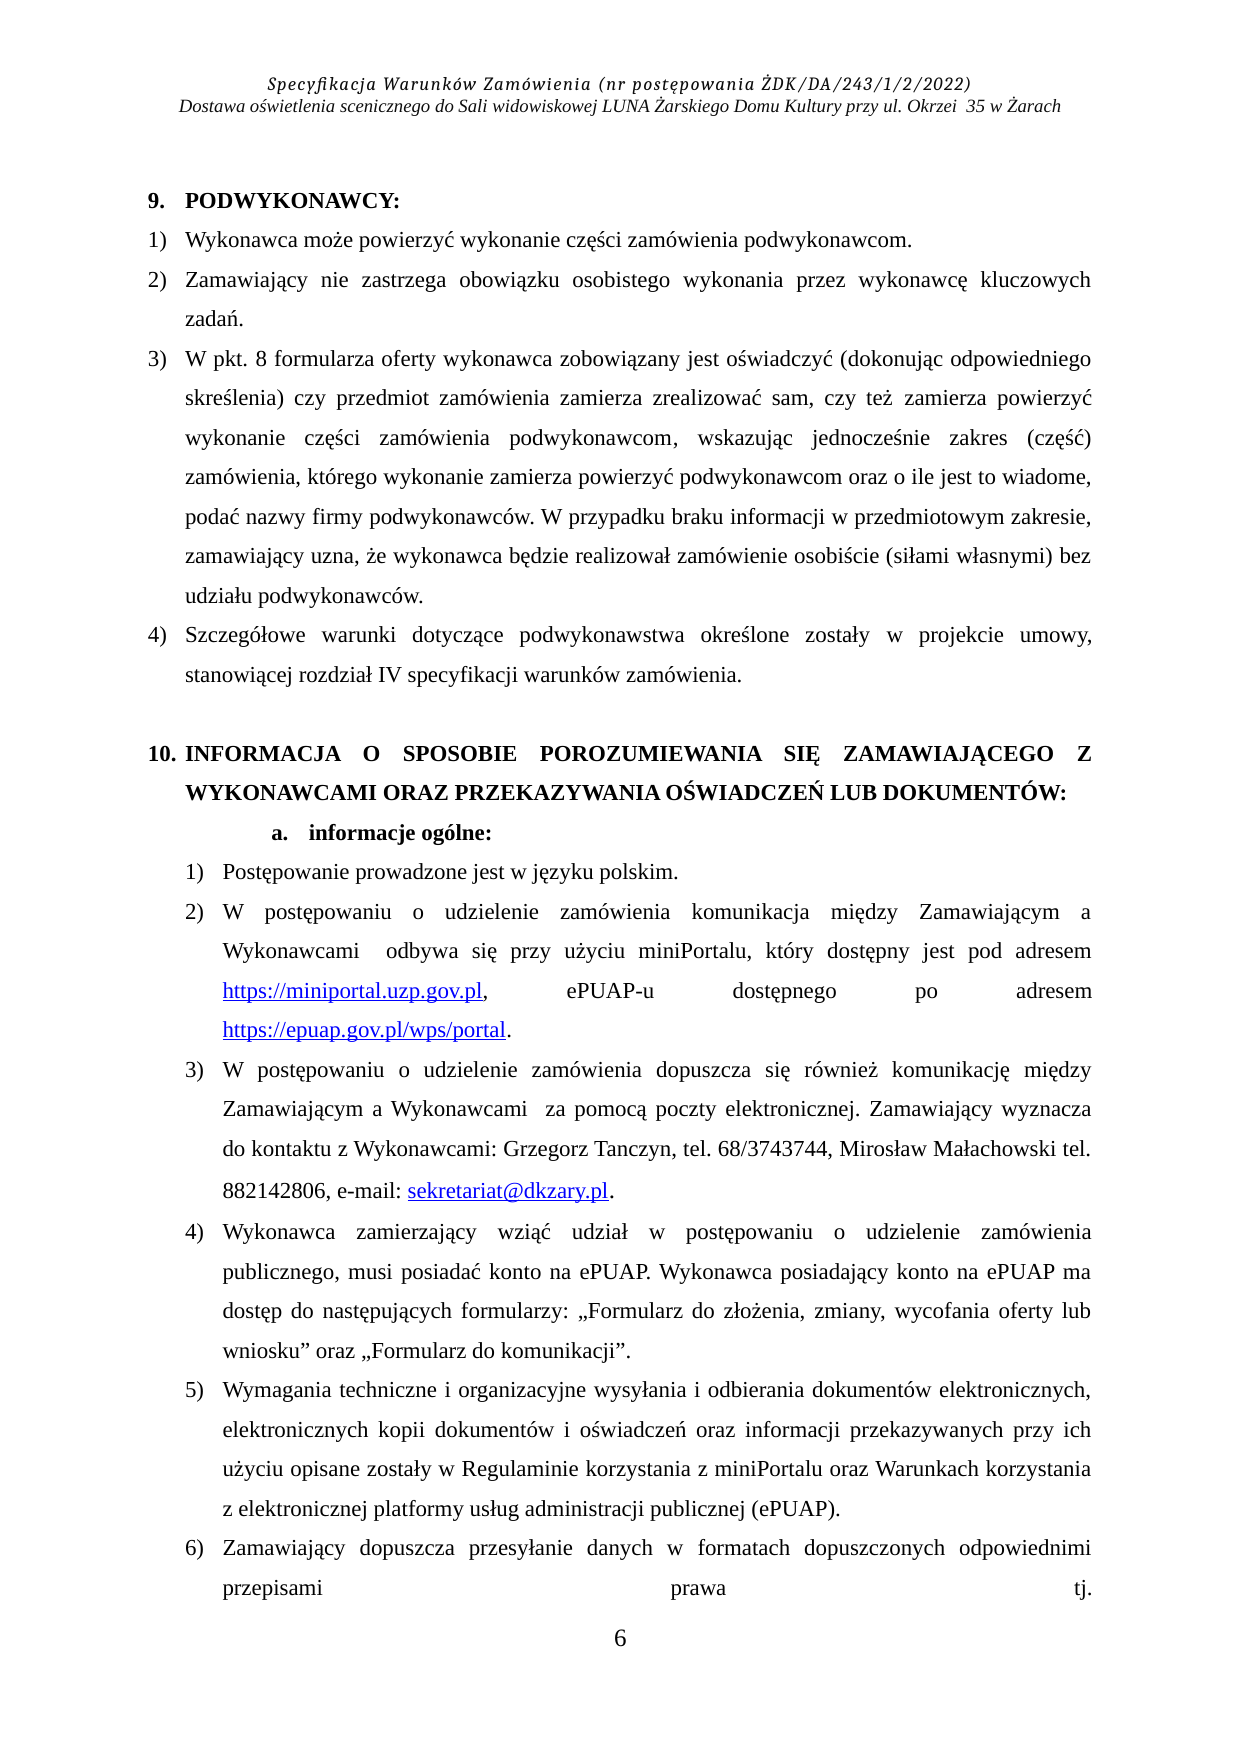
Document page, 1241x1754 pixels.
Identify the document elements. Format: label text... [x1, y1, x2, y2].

list informacje ogólne: [271, 819, 1093, 845]
list W postępowaniu o udzielenie zamówienia dopuszcza się również komunikację między Zamawiającym a Wykonawcami za pomocą poczty elektronicznej. Zamawiający wyznacza do kontaktu z Wykonawcami: Grzegorz Tanczyn, tel. 68/3743744, Mirosław Małachowski tel. 882142806, e-mail: sekretariat@dkzary.pl. [185, 1056, 1093, 1204]
list Wymagania techniczne i organizacyjne wysyłania i odbierania dokumentów elektronicznych, elektronicznych kopii dokumentów i oświadczeń oraz informacji przekazywanych przy ich użyciu opisane zostały w Regulaminie korzystania z miniPortalu oraz Warunkach korzystania z elektronicznej platformy usług administracji publicznej (ePUAP). [185, 1376, 1093, 1521]
list Postępowanie prowadzone jest w języku polskim. [185, 858, 1093, 884]
list W postępowaniu o udzielenie zamówienia komunikacja między Zamawiającym a Wykonawcami odbywa się przy użyciu miniPortalu, który dostępny jest pod adresem https://miniportal.uzp.gov.pl, ePUAP-u dostępnego po adresem https://epuap.gov.pl/wps/portal. [185, 898, 1093, 1042]
list INFORMACJA O SPOSOBIE POROZUMIEWANIA SIĘ ZAMAWIAJĄCEGO Z WYKONAWCAMI ORAZ PRZEKAZYWANIA OŚWIADCZEŃ LUB DOKUMENTÓW: [148, 740, 1093, 806]
list W pkt. 8 formularza oferty wykonawca zobowiązany jest oświadczyć (dokonując odpowiedniego skreślenia) czy przedmiot zamówienia zamierza zrealizować sam, czy też zamierza powierzyć wykonanie części zamówienia podwykonawcom, wskazując jednocześnie zakres (część) zamówienia, którego wykonanie zamierza powierzyć podwykonawcom oraz o ile jest to wiadome, podać nazwy firmy podwykonawców. W przypadku braku informacji w przedmiotowym zakresie, zamawiający uzna, że wykonawca będzie realizował zamówienie osobiście (siłami własnymi) bez udziału podwykonawców. [148, 345, 1093, 608]
list Zamawiający nie zastrzega obowiązku osobistego wykonania przez wykonawcę kluczowych zadań. [148, 266, 1093, 332]
list Wykonawca może powierzyć wykonanie części zamówienia podwykonawcom. [148, 227, 1093, 253]
list Szczegółowe warunki dotyczące podwykonawstwa określone zostały w projekcie umowy, stanowiącej rozdział IV specyfikacji warunków zamówienia. [148, 621, 1093, 687]
list Wykonawca zamierzający wziąć udział w postępowaniu o udzielenie zamówienia publicznego, musi posiadać konto na ePUAP. Wykonawca posiadający konto na ePUAP ma dostęp do następujących formularzy: „Formularz do złożenia, zmiany, wycofania oferty lub wniosku” oraz „Formularz do komunikacji”. [185, 1218, 1093, 1363]
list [185, 1534, 1093, 1600]
list PODWYKONAWCY: [148, 187, 1093, 213]
